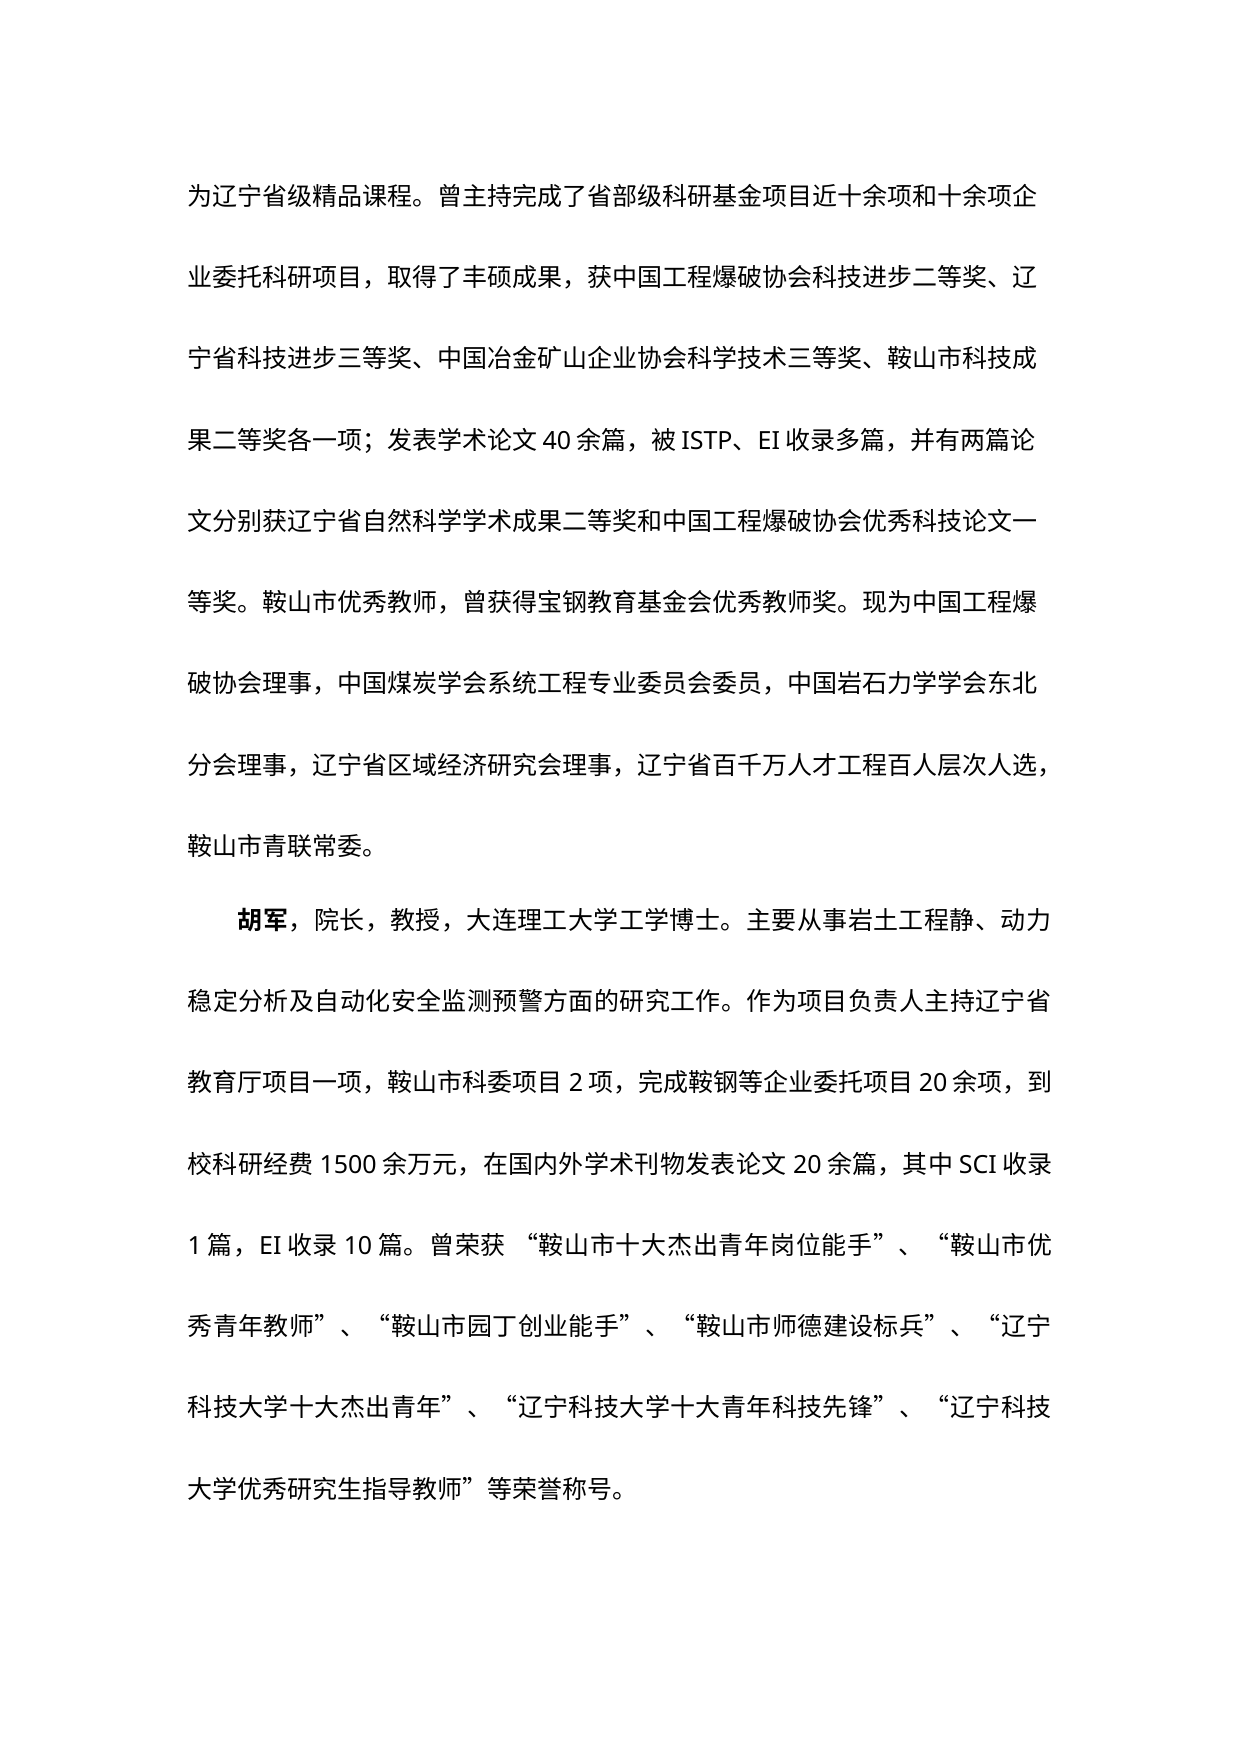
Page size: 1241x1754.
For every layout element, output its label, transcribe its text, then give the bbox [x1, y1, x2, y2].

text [187, 162, 1053, 877]
text 胡军，院长，教授，大连理工大学工学博士。主要从事岩土工程静、动力稳定分析及自动化安全监测预警方面的研究工作。作为项目负责人主持辽宁省教育厅项目一项，鞍山市科委项目2项，完成鞍钢等企业委托项目20余项，到校科研经费1500余万元，在国内外学术刊物发表论文20余篇，其中SCI收录1篇，EI收录10篇。曾荣获 “鞍山市十大杰出青年岗位能手”、“鞍山市优秀青年教师”、“鞍山市园丁创业能手”、“鞍山市师德建设标兵”、“辽宁科技大学十大杰出青年”、“辽宁科技大学十大青年科技先锋”、“辽宁科技大学优秀研究生指导教师”等荣誉称号。 [187, 886, 1053, 1520]
